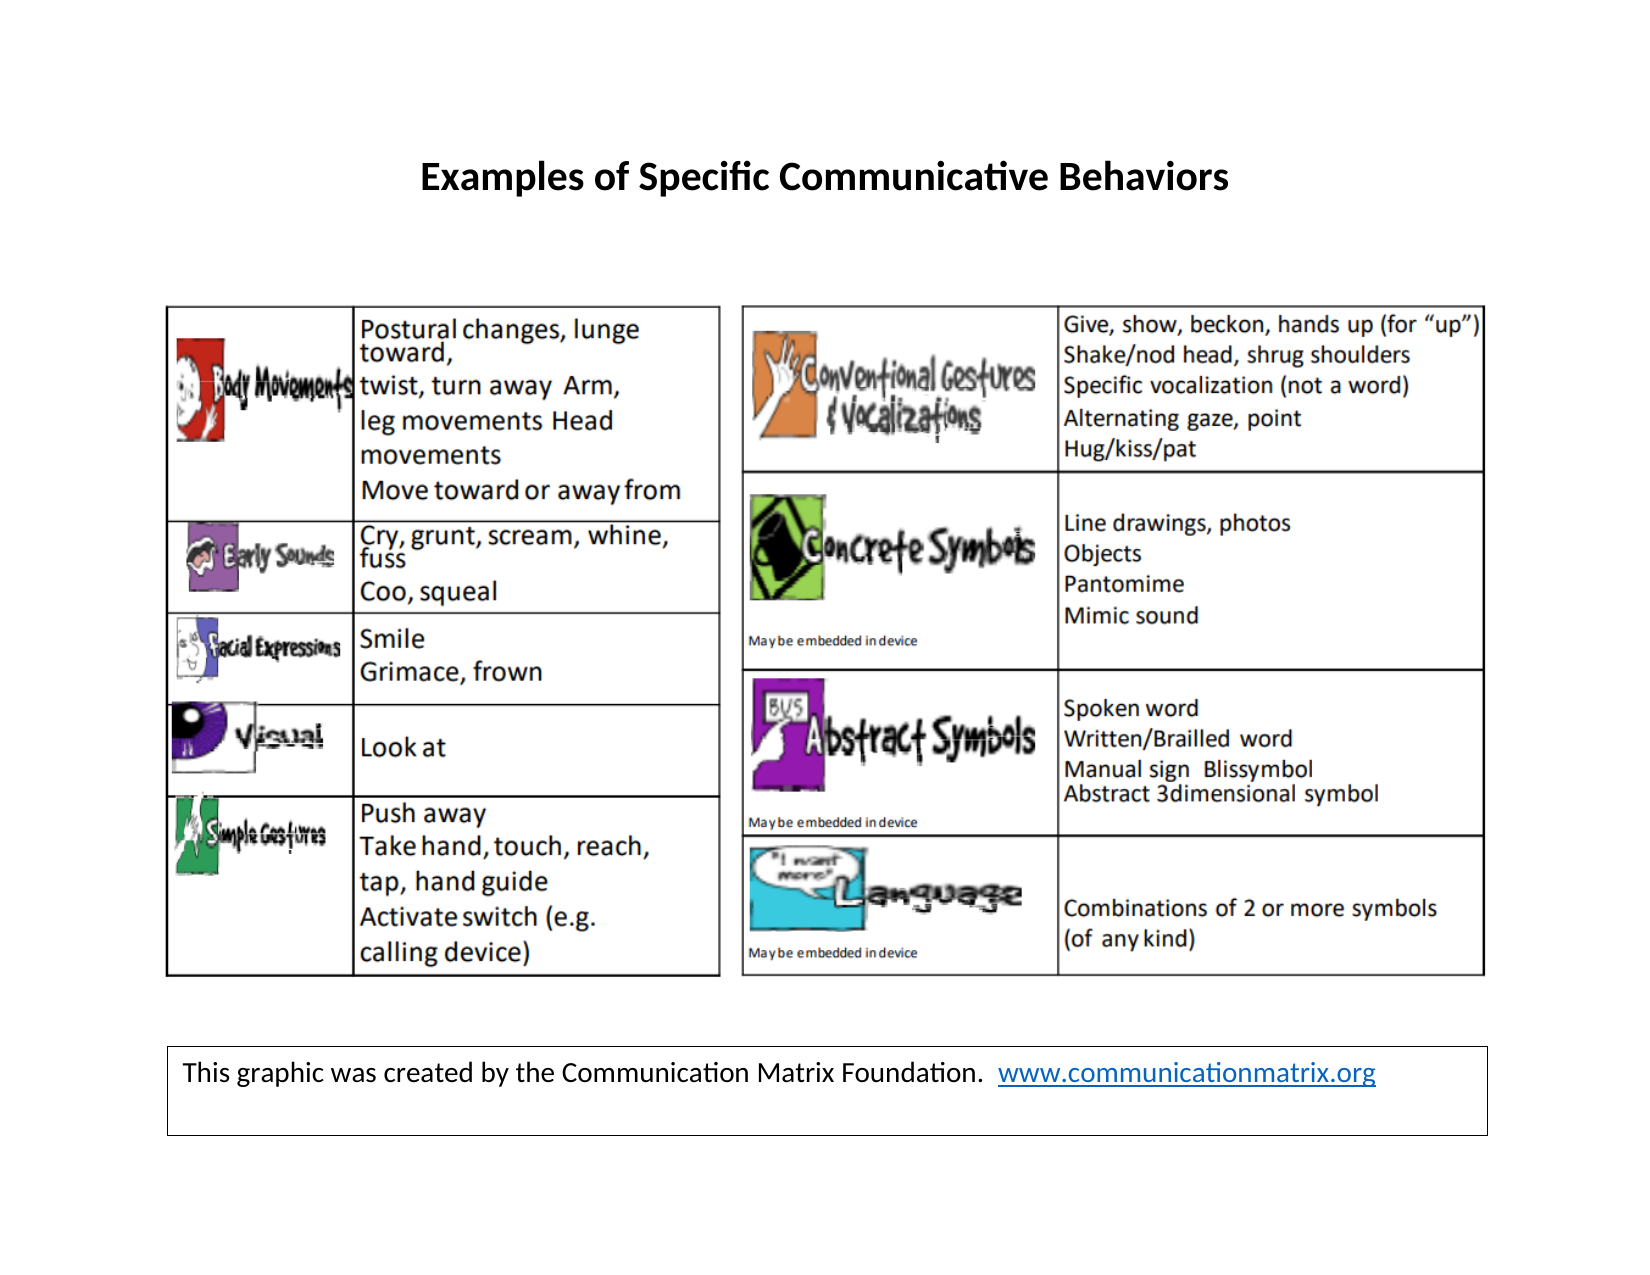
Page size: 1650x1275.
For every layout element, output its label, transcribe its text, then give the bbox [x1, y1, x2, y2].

picture [150, 292, 1495, 986]
text Examples of Specific Communicative Behaviors [150, 150, 1500, 201]
